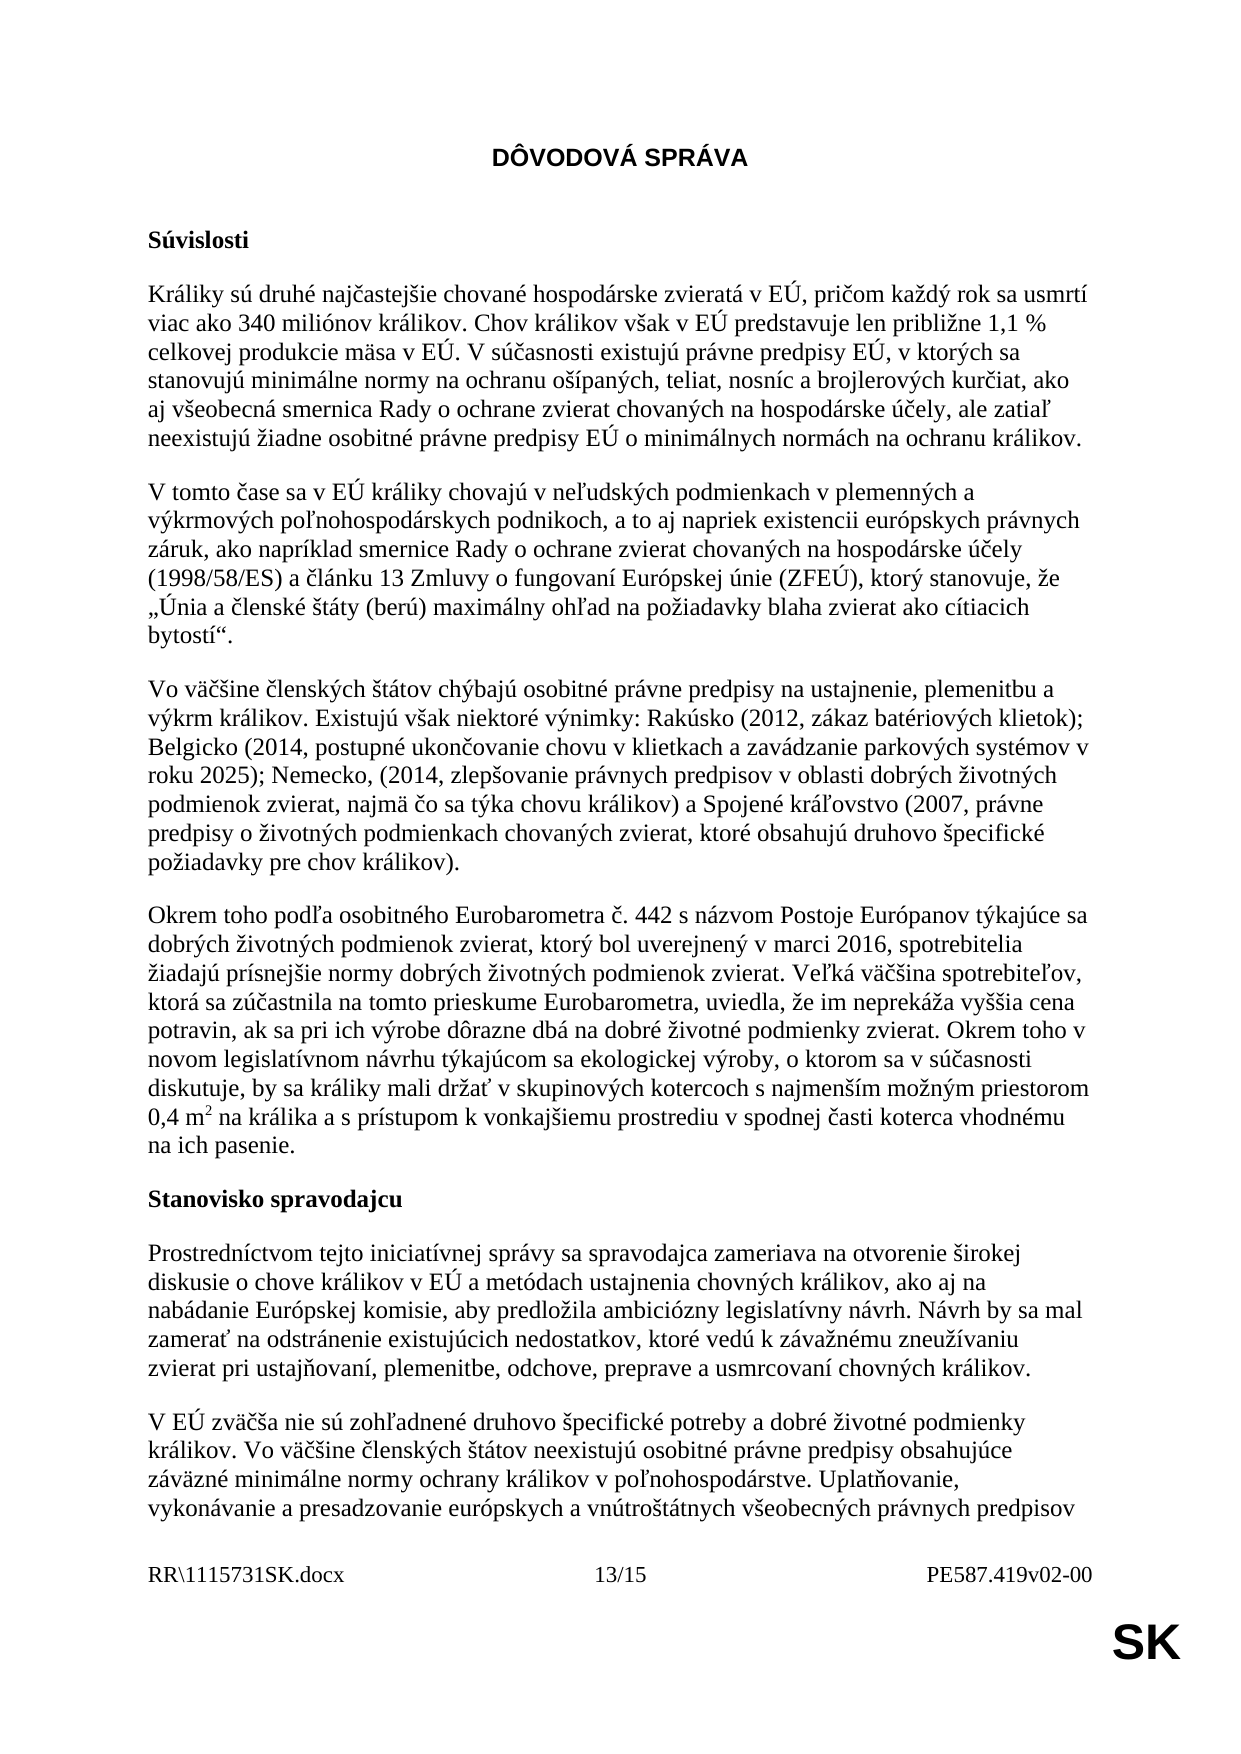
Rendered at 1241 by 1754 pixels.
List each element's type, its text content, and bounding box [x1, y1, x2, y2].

text V tomto čase sa v EÚ králiky chovajú v neľudských podmienkach v plemenných a výkrmových poľnohospodárskych podnikoch, a to aj napriek existencii európskych právnych záruk, ako napríklad smernice Rady o ochrane zvierat chovaných na hospodárske účely (1998/58/ES) a článku 13 Zmluvy o fungovaní Európskej únie (ZFEÚ), ktorý stanovuje, že „Únia a členské štáty (berú) maximálny ohľad na požiadavky blaha zvierat ako cítiacich bytostí“. [148, 477, 1092, 649]
text Králiky sú druhé najčastejšie chované hospodárske zvieratá v EÚ, pričom každý rok sa usmrtí viac ako 340 miliónov králikov. Chov králikov však v EÚ predstavuje len približne 1,1 % celkovej produkcie mäsa v EÚ. V súčasnosti existujú právne predpisy EÚ, v ktorých sa stanovujú minimálne normy na ochranu ošípaných, teliat, nosníc a brojlerových kurčiat, ako aj všeobecná smernica Rady o ochrane zvierat chovaných na hospodárske účely, ale zatiaľ neexistujú žiadne osobitné právne predpisy EÚ o minimálnych normách na ochranu králikov. [148, 279, 1092, 452]
text Prostredníctvom tejto iniciatívnej správy sa spravodajca zameriava na otvorenie širokej diskusie o chove králikov v EÚ a metódach ustajnenia chovných králikov, ako aj na nabádanie Európskej komisie, aby predložila ambiciózny legislatívny návrh. Návrh by sa mal zamerať na odstránenie existujúcich nedostatkov, ktoré vedú k závažnému zneužívaniu zvierat pri ustajňovaní, plemenitbe, odchove, preprave a usmrcovaní chovných králikov. [148, 1238, 1092, 1382]
text Stanovisko spravodajcu [148, 1184, 1092, 1213]
text Súvislosti [148, 226, 1092, 254]
text Okrem toho podľa osobitného Eurobarometra č. 442 s názvom Postoje Európanov týkajúce sa dobrých životných podmienok zvierat, ktorý bol uverejnený v marci 2016, spotrebitelia žiadajú prísnejšie normy dobrých životných podmienok zvierat. Veľká väčšina spotrebiteľov, ktorá sa zúčastnila na tomto prieskume Eurobarometra, uviedla, že im neprekáža vyššia cena potravin, ak sa pri ich výrobe dôrazne dbá na dobré životné podmienky zvierat. Okrem toho v novom legislatívnom návrhu týkajúcom sa ekologickej výroby, o ktorom sa v súčasnosti diskutuje, by sa králiky mali držať v skupinových kotercoch s najmenším možným priestorom 0,4 m2 na králika a s prístupom k vonkajšiemu prostrediu v spodnej časti koterca vhodnému na ich pasenie. [148, 901, 1092, 1159]
subtitle DÔVODOVÁ SPRÁVA [148, 143, 1092, 172]
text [148, 1407, 1092, 1522]
text Vo väčšine členských štátov chýbajú osobitné právne predpisy na ustajnenie, plemenitbu a výkrm králikov. Existujú však niektoré výnimky: Rakúsko (2012, zákaz batériových klietok); Belgicko (2014, postupné ukončovanie chovu v klietkach a zavádzanie parkových systémov v roku 2025); Nemecko, (2014, zlepšovanie právnych predpisov v oblasti dobrých životných podmienok zvierat, najmä čo sa týka chovu králikov) a Spojené kráľovstvo (2007, právne predpisy o životných podmienkach chovaných zvierat, ktoré obsahujú druhovo špecifické požiadavky pre chov králikov). [148, 674, 1092, 876]
